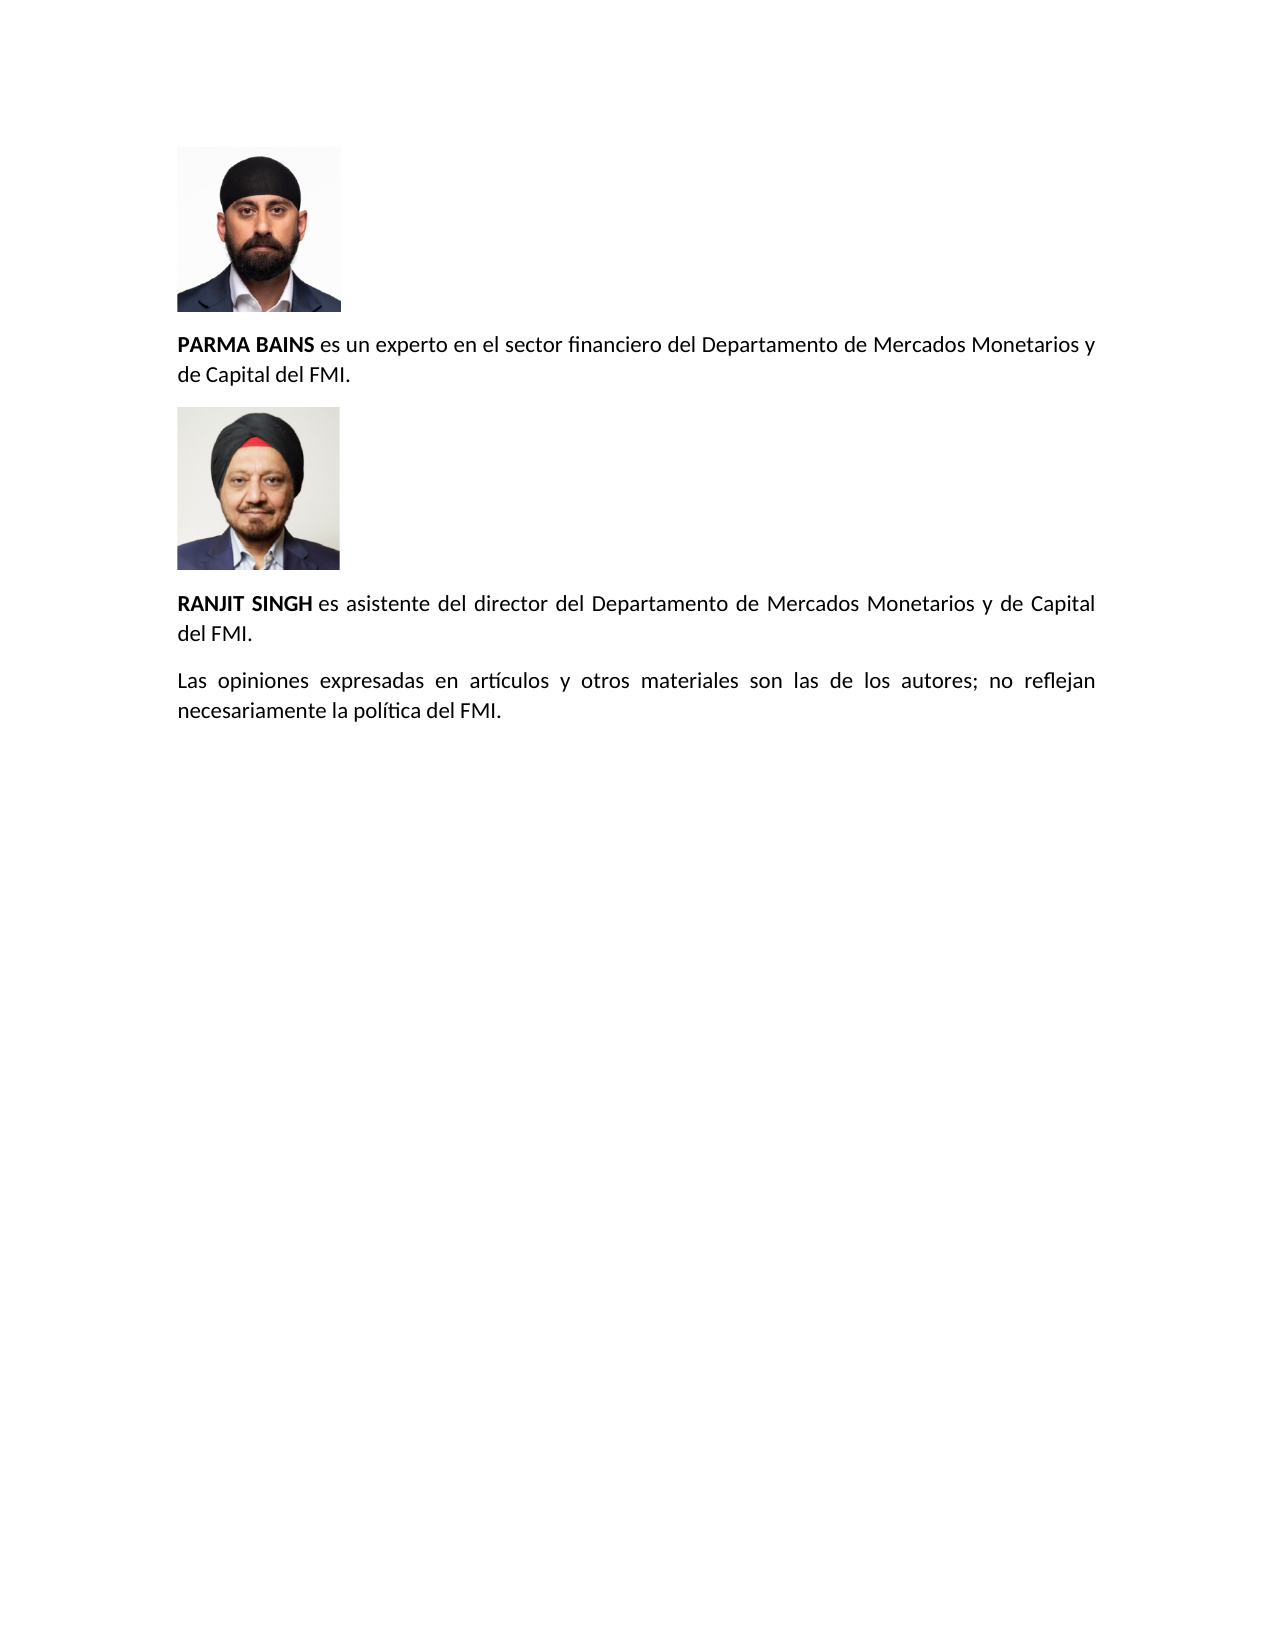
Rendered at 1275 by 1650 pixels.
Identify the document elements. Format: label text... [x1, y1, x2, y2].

picture [177, 407, 340, 570]
text PARMA BAINS es un experto en el sector financiero del Departamento de Mercados Monetarios y de Capital del FMI. [177, 330, 1098, 388]
text RANJIT SINGH es asistente del director del Departamento de Mercados Monetarios y de Capital del FMI. [177, 589, 1098, 647]
picture [177, 147, 341, 312]
text Las opiniones expresadas en artículos y otros materiales son las de los autores; no reflejan necesariamente la política del FMI. [177, 666, 1098, 724]
